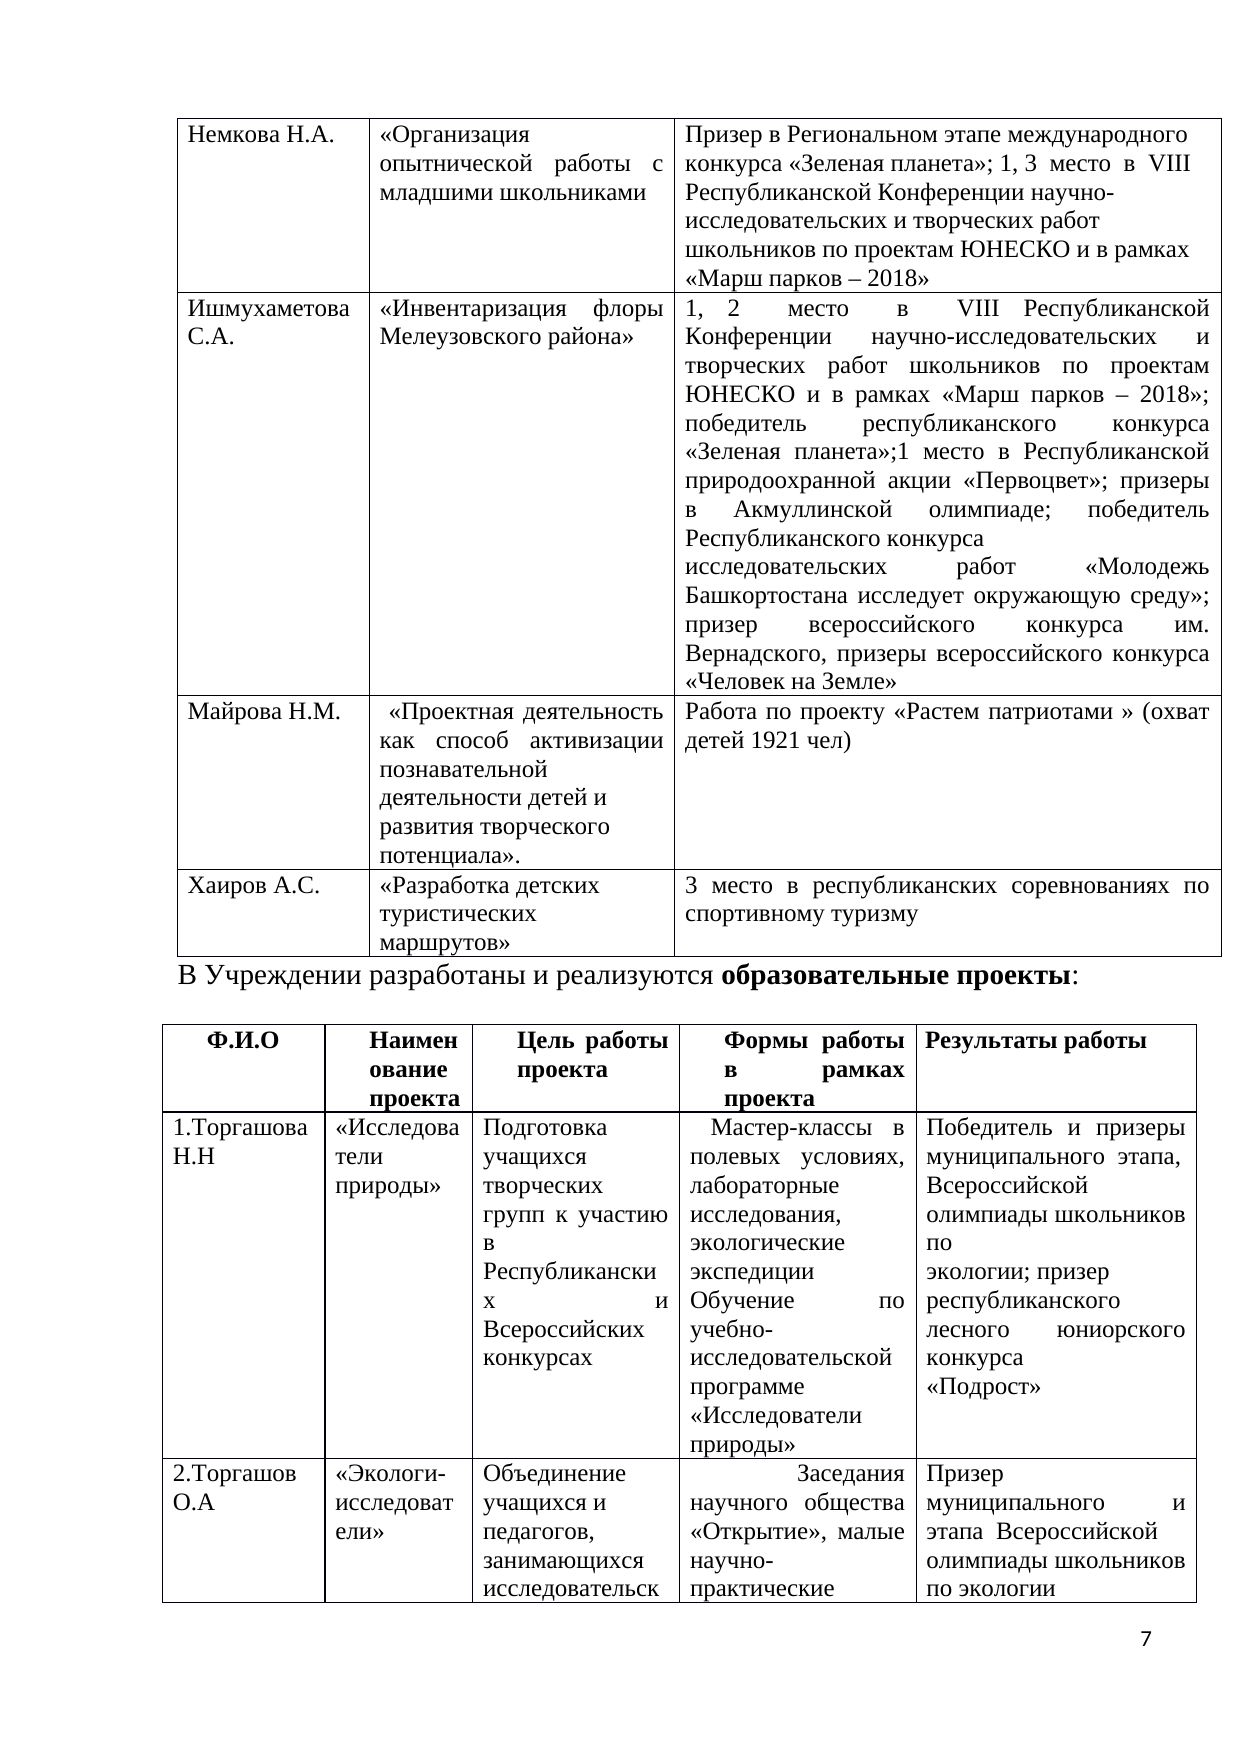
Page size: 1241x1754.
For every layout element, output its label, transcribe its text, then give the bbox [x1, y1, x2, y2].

table_header Цель работы проекта [473, 1025, 679, 1111]
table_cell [473, 1459, 679, 1602]
table_cell 2.Торгашов О.А [163, 1459, 324, 1602]
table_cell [680, 1459, 916, 1602]
table_header Ф.И.О [163, 1025, 324, 1111]
table_cell 1, 2 место в VIII Республиканской Конференции научно-исследовательских и творческих работ школьников по проектам ЮНЕСКО и в рамках «Марш парков – 2018»; победитель республиканского конкурса «Зеленая планета»;1 место в Республиканской природоохранной акции «Первоцвет»; призеры в Акмуллинской олимпиаде; победитель Республиканского конкурса исследовательских работ «Молодежь Башкортостана исследует окружающую среду»; призер всероссийского конкурса им. Вернадского, призеры всероссийского конкурса «Человек на Земле» [675, 293, 1221, 695]
text В Учреждении разработаны и реализуются образовательные проекты: [177, 957, 1152, 991]
table_cell 3 место в республиканских соревнованиях по спортивному туризму [675, 870, 1221, 956]
table_header Наименование проекта [326, 1025, 472, 1111]
table_cell Немкова Н.А. [178, 119, 369, 292]
table_cell «Инвентаризация флоры Мелеузовского района» [370, 293, 674, 695]
table_cell «Разработка детских туристических маршрутов» [370, 870, 674, 956]
table_cell Работа по проекту «Растем патриотами » (охват детей 1921 чел) [675, 696, 1221, 869]
table_header Результаты работы [917, 1025, 1196, 1111]
table_cell «Организация опытнической работы с младшими школьниками [370, 119, 674, 292]
table_cell Хаиров А.С. [178, 870, 369, 956]
table_header Формы работы в рамках проекта [680, 1025, 916, 1111]
table_cell Призер в Региональном этапе международного конкурса «Зеленая планета»; 1, 3 место в VIII Республиканской Конференции научно-исследовательских и творческих работ школьников по проектам ЮНЕСКО и в рамках «Марш парков – 2018» [675, 119, 1221, 292]
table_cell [917, 1459, 1196, 1602]
table_cell Майрова Н.М. [178, 696, 369, 869]
table_cell 1.Торгашова Н.Н [163, 1113, 324, 1457]
table_cell «Исследователи природы» [326, 1113, 472, 1457]
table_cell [326, 1459, 472, 1602]
table_cell Ишмухаметова С.А. [178, 293, 369, 695]
table_cell Подготовка учащихся творческих групп к участию в Республиканских и Всероссийских конкурсах [473, 1113, 679, 1457]
table_cell Победитель и призеры муниципального этапа, Всероссийской олимпиады школьников по экологии; призер республиканского лесного юниорского конкурса «Подрост» [917, 1113, 1196, 1457]
table_cell Мастер-классы в полевых условиях, лабораторные исследования, экологические экспедиции Обучение по учебно-исследовательской программе «Исследователи природы» [680, 1113, 916, 1457]
table_cell «Проектная деятельность как способ активизации познавательной деятельности детей и развития творческого потенциала». [370, 696, 674, 869]
